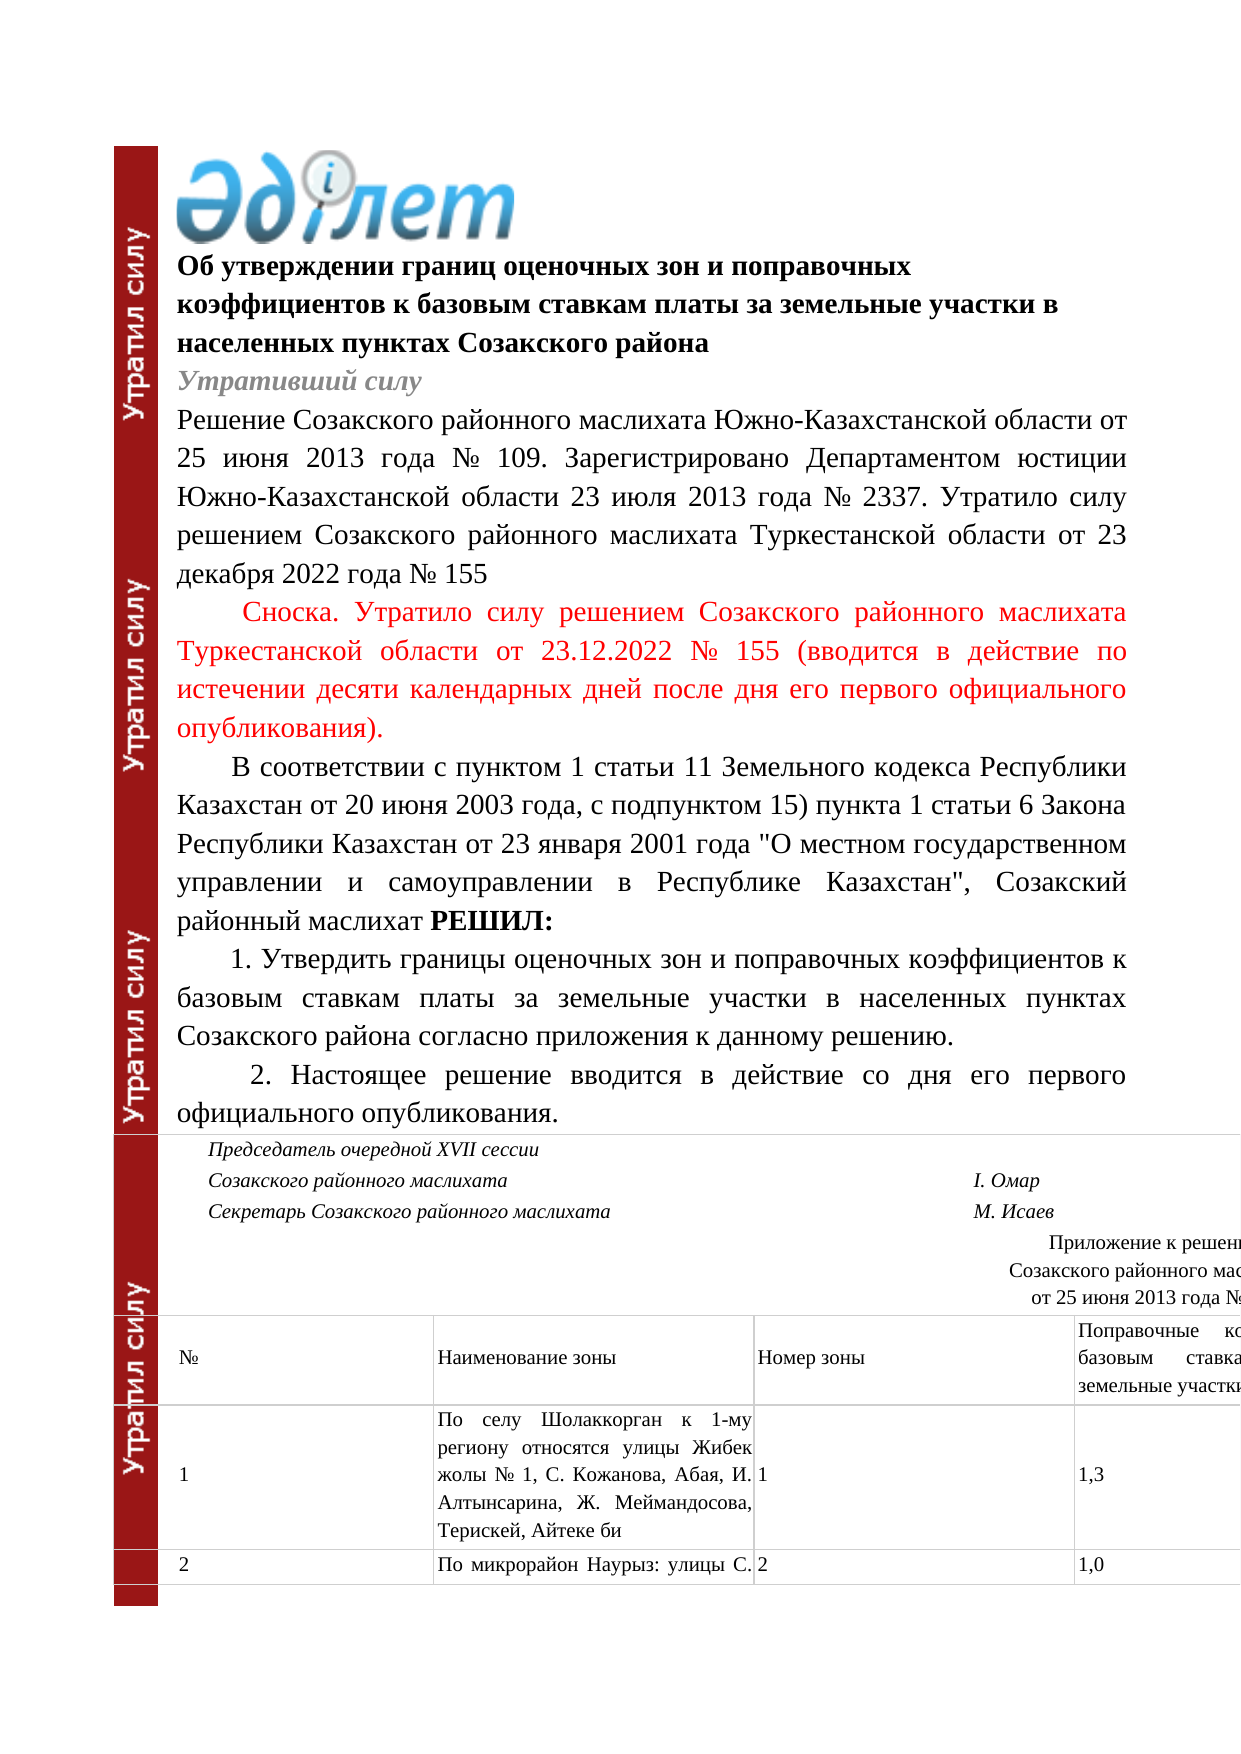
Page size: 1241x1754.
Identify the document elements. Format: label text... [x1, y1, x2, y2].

table_header Председатель очередной ХVІІ сессии [114, 1135, 1240, 1166]
table_cell 1 [114, 1406, 433, 1549]
picture [176, 150, 515, 244]
picture [114, 936, 158, 941]
picture [114, 146, 158, 248]
table_cell 1,0 [1075, 1550, 1240, 1583]
table_cell М. Исаев [972, 1198, 1240, 1228]
table_header [114, 1229, 918, 1315]
table_cell 1,3 [1075, 1406, 1240, 1549]
table_cell По селу Шолаккорган к 1-му региону относятся улицы Жибек жолы № 1, С. Кожанова, Абая, И. Алтынсарина, Ж. Меймандосова, Терискей, Айтеке би [434, 1406, 753, 1549]
table_cell І. Омар [972, 1166, 1240, 1197]
picture [114, 1129, 158, 1134]
text Утративший силу [112, 363, 1128, 397]
table_cell Созакского районного маслихата [114, 1166, 972, 1197]
picture [114, 1052, 158, 1057]
picture [114, 1585, 158, 1606]
table_header Поправочные коэффициенты к базовым ставкам платы за земельные участки [1075, 1316, 1240, 1404]
text Сноска. Утратило силу решением Созакского районного маслихата Туркестанской области от 23.12.2022 № 155 (вводится в действие по истечении десяти календарных дней после дня его первого официального опубликования). [112, 594, 1128, 744]
text Решение Созакского районного маслихата Южно-Казахстанской области от 25 июня 2013 года № 109. Зарегистрировано Департаментом юстиции Южно-Казахстанской области 23 июля 2013 года № 2337. Утратило силу решением Созакского районного маслихата Туркестанской области от 23 декабря 2022 года № 155 [112, 402, 1128, 589]
picture [114, 397, 158, 402]
picture [114, 589, 158, 594]
table_header № [114, 1316, 433, 1404]
text Об утверждении границ оценочных зон и поправочных коэффициентов к базовым ставкам платы за земельные участки в населенных пунктах Созакского района [112, 248, 1128, 358]
table_cell Секретарь Созакского районного маслихата [114, 1198, 972, 1228]
picture [114, 744, 158, 749]
table_cell 2 [755, 1550, 1074, 1583]
table_header Наименование зоны [434, 1316, 753, 1404]
table_cell 1 [755, 1406, 1074, 1549]
text 2. Настоящее решение вводится в действие со дня его первого официального опубликования. [112, 1057, 1128, 1129]
text В соответствии с пунктом 1 статьи 11 Земельного кодекса Республики Казахстан от 20 июня 2003 года, с подпунктом 15) пункта 1 статьи 6 Закона Республики Казахстан от 23 января 2001 года "О местном государственном управлении и самоуправлении в Республике Казахстан", Созакский районный маслихат РЕШИЛ: [112, 749, 1128, 936]
table_header Номер зоны [755, 1316, 1074, 1404]
table_cell 2 [114, 1550, 433, 1583]
text 1. Утвердить границы оценочных зон и поправочных коэффициентов к базовым ставкам платы за земельные участки в населенных пунктах Созакского района согласно приложения к данному решению. [112, 941, 1128, 1052]
picture [114, 358, 158, 363]
table_header Приложение к решению Созакского районного маслихата от 25 июня 2013 года № 109 [918, 1229, 1240, 1315]
